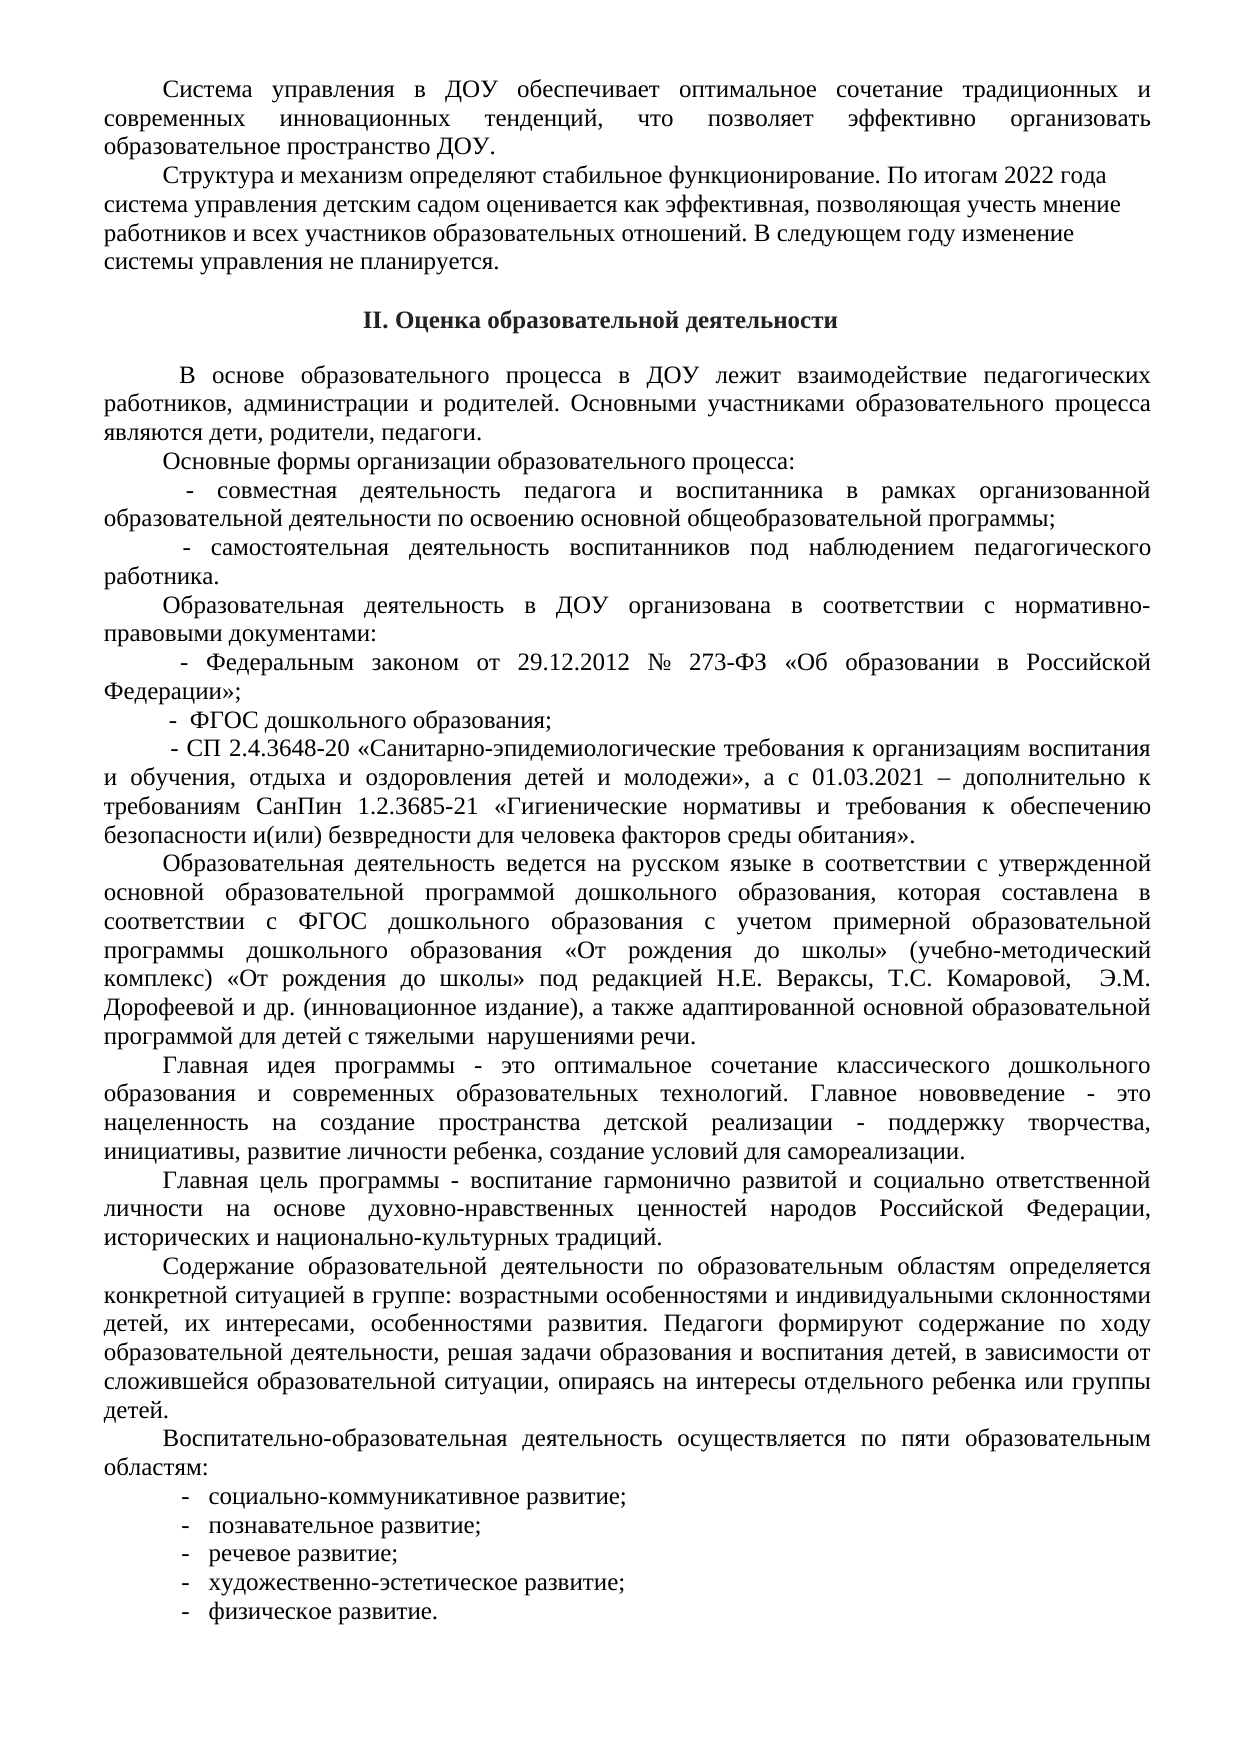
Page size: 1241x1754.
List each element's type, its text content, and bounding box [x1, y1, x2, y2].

text Структура и механизм определяют стабильное функционирование. По итогам 2022 года система управления детским садом оценивается как эффективная, позволяющая учесть мнение работников и всех участников образовательных отношений. В следующем году изменение системы управления не планируется. [103, 160, 1152, 275]
text - Федеральным законом от 29.12.2012 № 273-ФЗ «Об образовании в Российской Федерации»; [103, 647, 1152, 705]
list II. Оценка образовательной деятельности [363, 304, 1152, 333]
text Образовательная деятельность в ДОУ организована в соответствии с нормативно-правовыми документами: [103, 590, 1152, 647]
text - художественно-эстетическое развитие; [103, 1567, 1152, 1596]
text Воспитательно-образовательная деятельность осуществляется по пяти образовательным областям: [103, 1423, 1152, 1481]
text - познавательное развитие; [103, 1510, 1152, 1538]
text - ФГОС дошкольного образования; [103, 705, 1152, 733]
text В основе образовательного процесса в ДОУ лежит взаимодействие педагогических работников, администрации и родителей. Основными участниками образовательного процесса являются дети, родители, педагоги. [103, 360, 1152, 446]
text Главная цель программы - воспитание гармонично развитой и социально ответственной личности на основе духовно-нравственных ценностей народов Российской Федерации, исторических и национально-культурных традиций. [103, 1165, 1152, 1251]
text - социально-коммуникативное развитие; [103, 1481, 1152, 1510]
text - речевое развитие; [103, 1538, 1152, 1567]
text Система управления в ДОУ обеспечивает оптимальное сочетание традиционных и современных инновационных тенденций, что позволяет эффективно организовать образовательное пространство ДОУ. [103, 74, 1152, 160]
text - совместная деятельность педагога и воспитанника в рамках организованной образовательной деятельности по освоению основной общеобразовательной программы; [103, 475, 1152, 532]
text - СП 2.4.3648-20 «Санитарно-эпидемиологические требования к организациям воспитания и обучения, отдыха и оздоровления детей и молодежи», а с 01.03.2021 – дополнительно к требованиям СанПин 1.2.3685-21 «Гигиенические нормативы и требования к обеспечению безопасности и(или) безвредности для человека факторов среды обитания». [103, 733, 1152, 848]
text Главная идея программы - это оптимальное сочетание классического дошкольного образования и современных образовательных технологий. Главное нововведение - это нацеленность на создание пространства детской реализации - поддержку творчества, инициативы, развитие личности ребенка, создание условий для самореализации. [103, 1050, 1152, 1165]
text Содержание образовательной деятельности по образовательным областям определяется конкретной ситуацией в группе: возрастными особенностями и индивидуальными склонностями детей, их интересами, особенностями развития. Педагоги формируют содержание по ходу образовательной деятельности, решая задачи образования и воспитания детей, в зависимости от сложившейся образовательной ситуации, опираясь на интересы отдельного ребенка или группы детей. [103, 1251, 1152, 1423]
text Образовательная деятельность ведется на русском языке в соответствии с утвержденной основной образовательной программой дошкольного образования, которая составлена в соответствии с ФГОС дошкольного образования с учетом примерной образовательной программы дошкольного образования «От рождения до школы» (учебно-методический комплекс) «От рождения до школы» под редакцией Н.Е. Вераксы, Т.С. Комаровой, Э.М. Дорофеевой и др. (инновационное издание), а также адаптированной основной образовательной программой для детей с тяжелыми нарушениями речи. [103, 848, 1152, 1050]
text - самостоятельная деятельность воспитанников под наблюдением педагогического работника. [103, 532, 1152, 590]
text - физическое развитие. [103, 1596, 1152, 1625]
text Основные формы организации образовательного процесса: [103, 446, 1152, 475]
